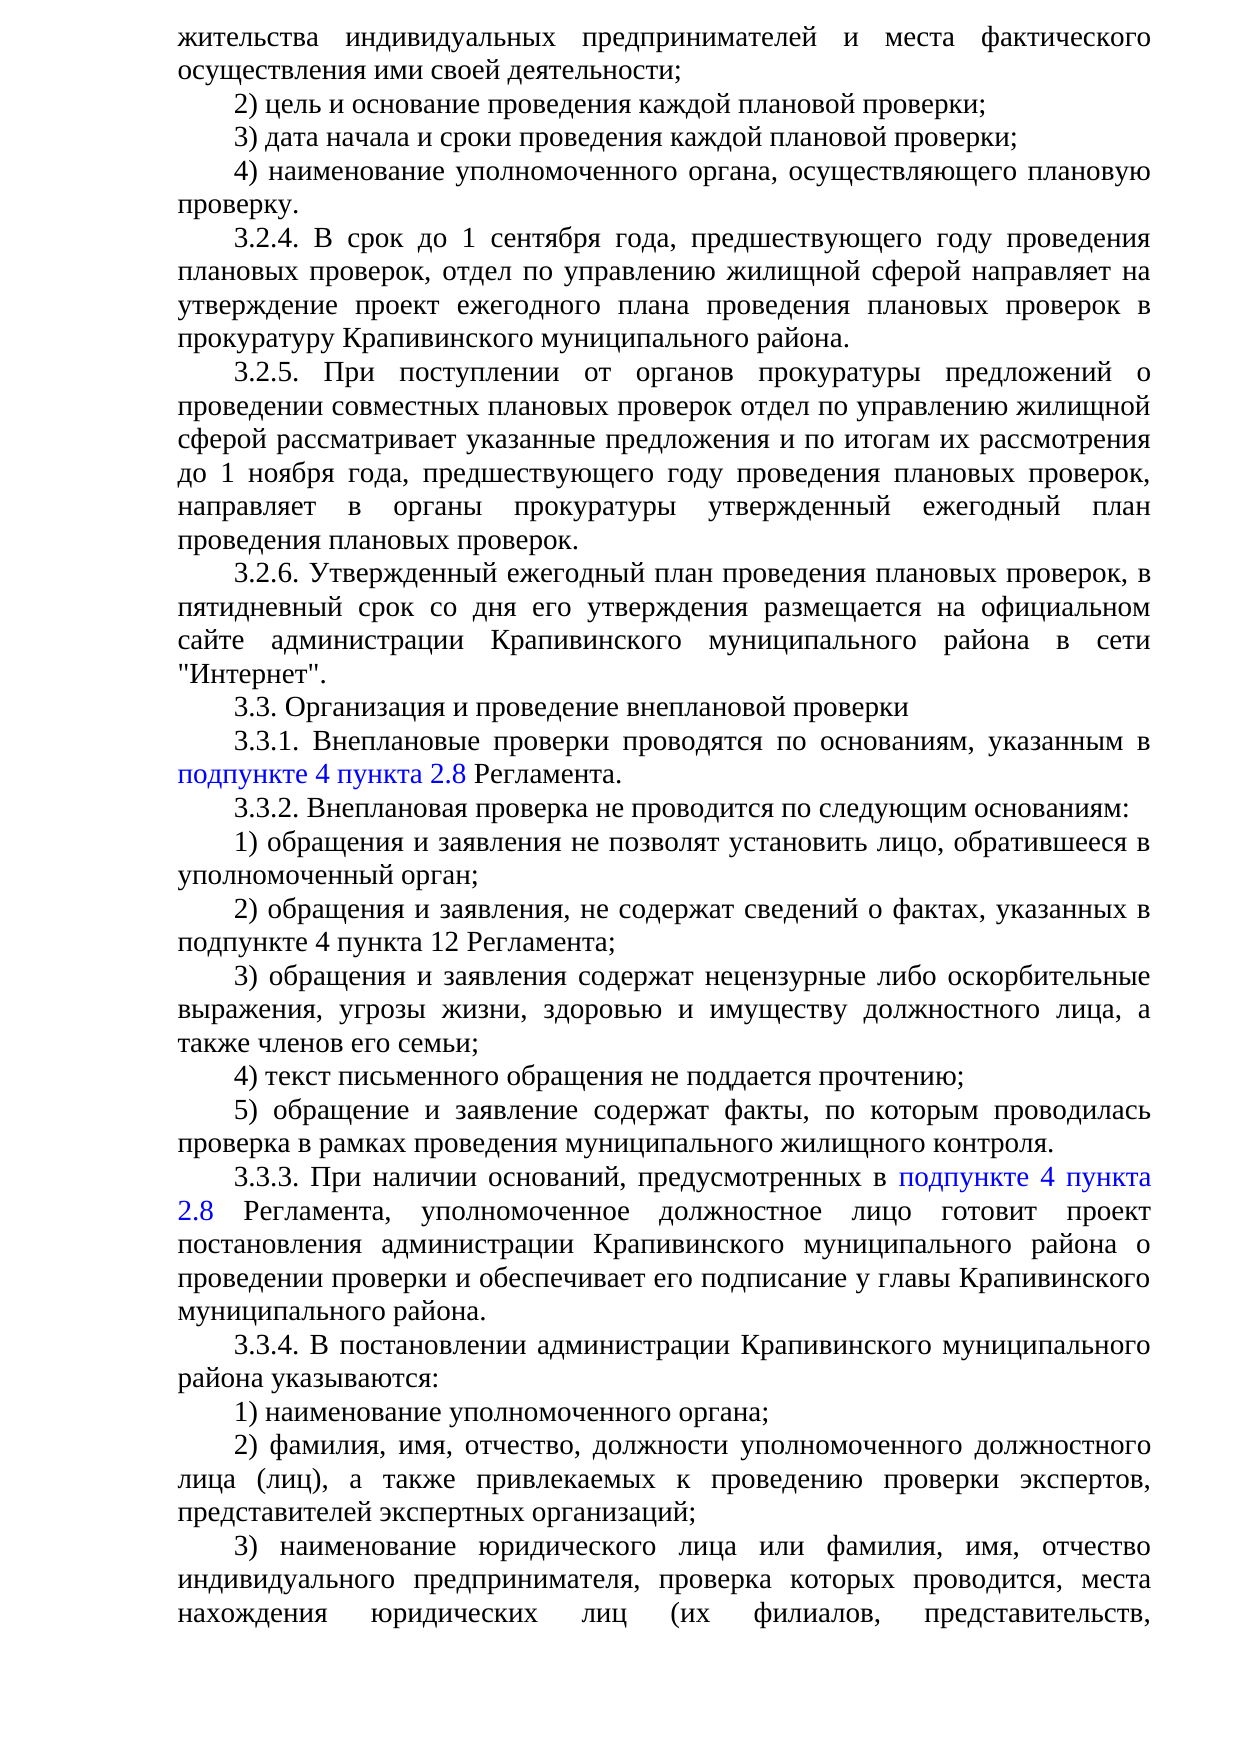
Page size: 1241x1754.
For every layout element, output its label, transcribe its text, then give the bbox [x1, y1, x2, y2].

text 4) текст письменного обращения не поддается прочтению; [177, 1058, 1152, 1092]
text 5) обращение и заявление содержат факты, по которым проводилась проверка в рамках проведения муниципального жилищного контроля. [177, 1092, 1152, 1159]
text 3.2.5. При поступлении от органов прокуратуры предложений о проведении совместных плановых проверок отдел по управлению жилищной сферой рассматривает указанные предложения и по итогам их рассмотрения до 1 ноября года, предшествующего году проведения плановых проверок, направляет в органы прокуратуры утвержденный ежегодный план проведения плановых проверок. [177, 354, 1152, 555]
text 3.2.6. Утвержденный ежегодный план проведения плановых проверок, в пятидневный срок со дня его утверждения размещается на официальном сайте администрации Крапивинского муниципального района в сети "Интернет". [177, 555, 1152, 689]
text 3.3. Организация и проведение внеплановой проверки [177, 689, 1152, 723]
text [177, 19, 1152, 86]
text 4) наименование уполномоченного органа, осуществляющего плановую проверку. [177, 153, 1152, 220]
text 2) обращения и заявления, не содержат сведений о фактах, указанных в подпункте 4 пункта 12 Регламента; [177, 891, 1152, 958]
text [177, 1528, 1152, 1629]
text 2) цель и основание проведения каждой плановой проверки; [177, 86, 1152, 119]
text 3.3.4. В постановлении администрации Крапивинского муниципального района указываются: [177, 1327, 1152, 1394]
text 1) обращения и заявления не позволят установить лицо, обратившееся в уполномоченный орган; [177, 824, 1152, 891]
text 3.3.1. Внеплановые проверки проводятся по основаниям, указанным в подпункте 4 пункта 2.8 Регламента. [177, 723, 1152, 790]
text 1) наименование уполномоченного органа; [177, 1394, 1152, 1427]
text 3.2.4. В срок до 1 сентября года, предшествующего году проведения плановых проверок, отдел по управлению жилищной сферой направляет на утверждение проект ежегодного плана проведения плановых проверок в прокуратуру Крапивинского муниципального района. [177, 220, 1152, 354]
text 2) фамилия, имя, отчество, должности уполномоченного должностного лица (лиц), а также привлекаемых к проведению проверки экспертов, представителей экспертных организаций; [177, 1427, 1152, 1528]
text 3) обращения и заявления содержат нецензурные либо оскорбительные выражения, угрозы жизни, здоровью и имуществу должностного лица, а также членов его семьи; [177, 958, 1152, 1058]
text 3.3.2. Внеплановая проверка не проводится по следующим основаниям: [177, 790, 1152, 824]
text 3) дата начала и сроки проведения каждой плановой проверки; [177, 119, 1152, 153]
text 3.3.3. При наличии оснований, предусмотренных в подпункте 4 пункта 2.8 Регламента, уполномоченное должностное лицо готовит проект постановления администрации Крапивинского муниципального района о проведении проверки и обеспечивает его подписание у главы Крапивинского муниципального района. [177, 1159, 1152, 1327]
